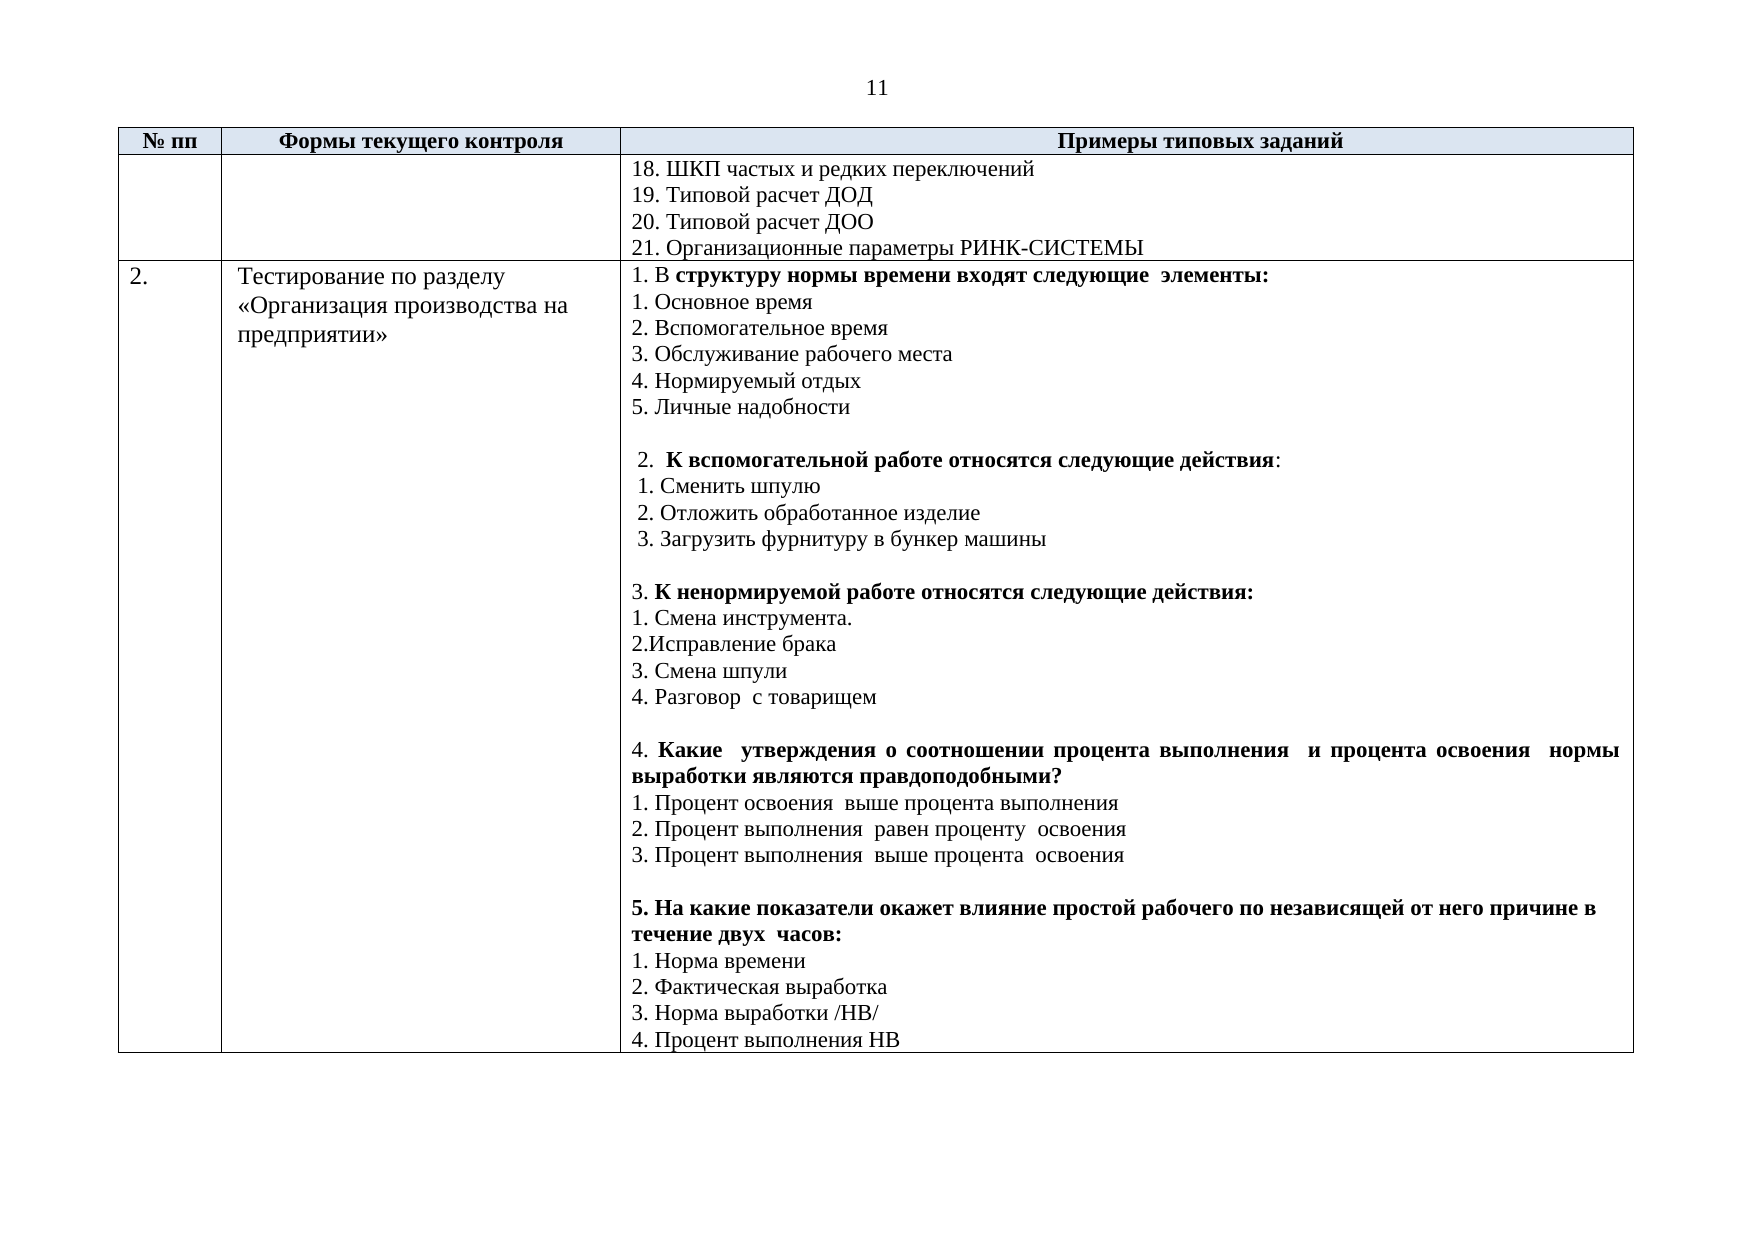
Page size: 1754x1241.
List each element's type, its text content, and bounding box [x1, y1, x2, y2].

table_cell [621, 261, 1633, 1052]
table_cell [119, 261, 221, 1052]
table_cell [621, 155, 1633, 260]
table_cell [222, 261, 620, 1052]
table_header Формы текущего контроля [222, 128, 620, 154]
table_header Примеры типовых заданий [621, 128, 1633, 154]
table_header № пп [119, 128, 221, 154]
table_cell [119, 155, 221, 260]
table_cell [222, 155, 620, 260]
